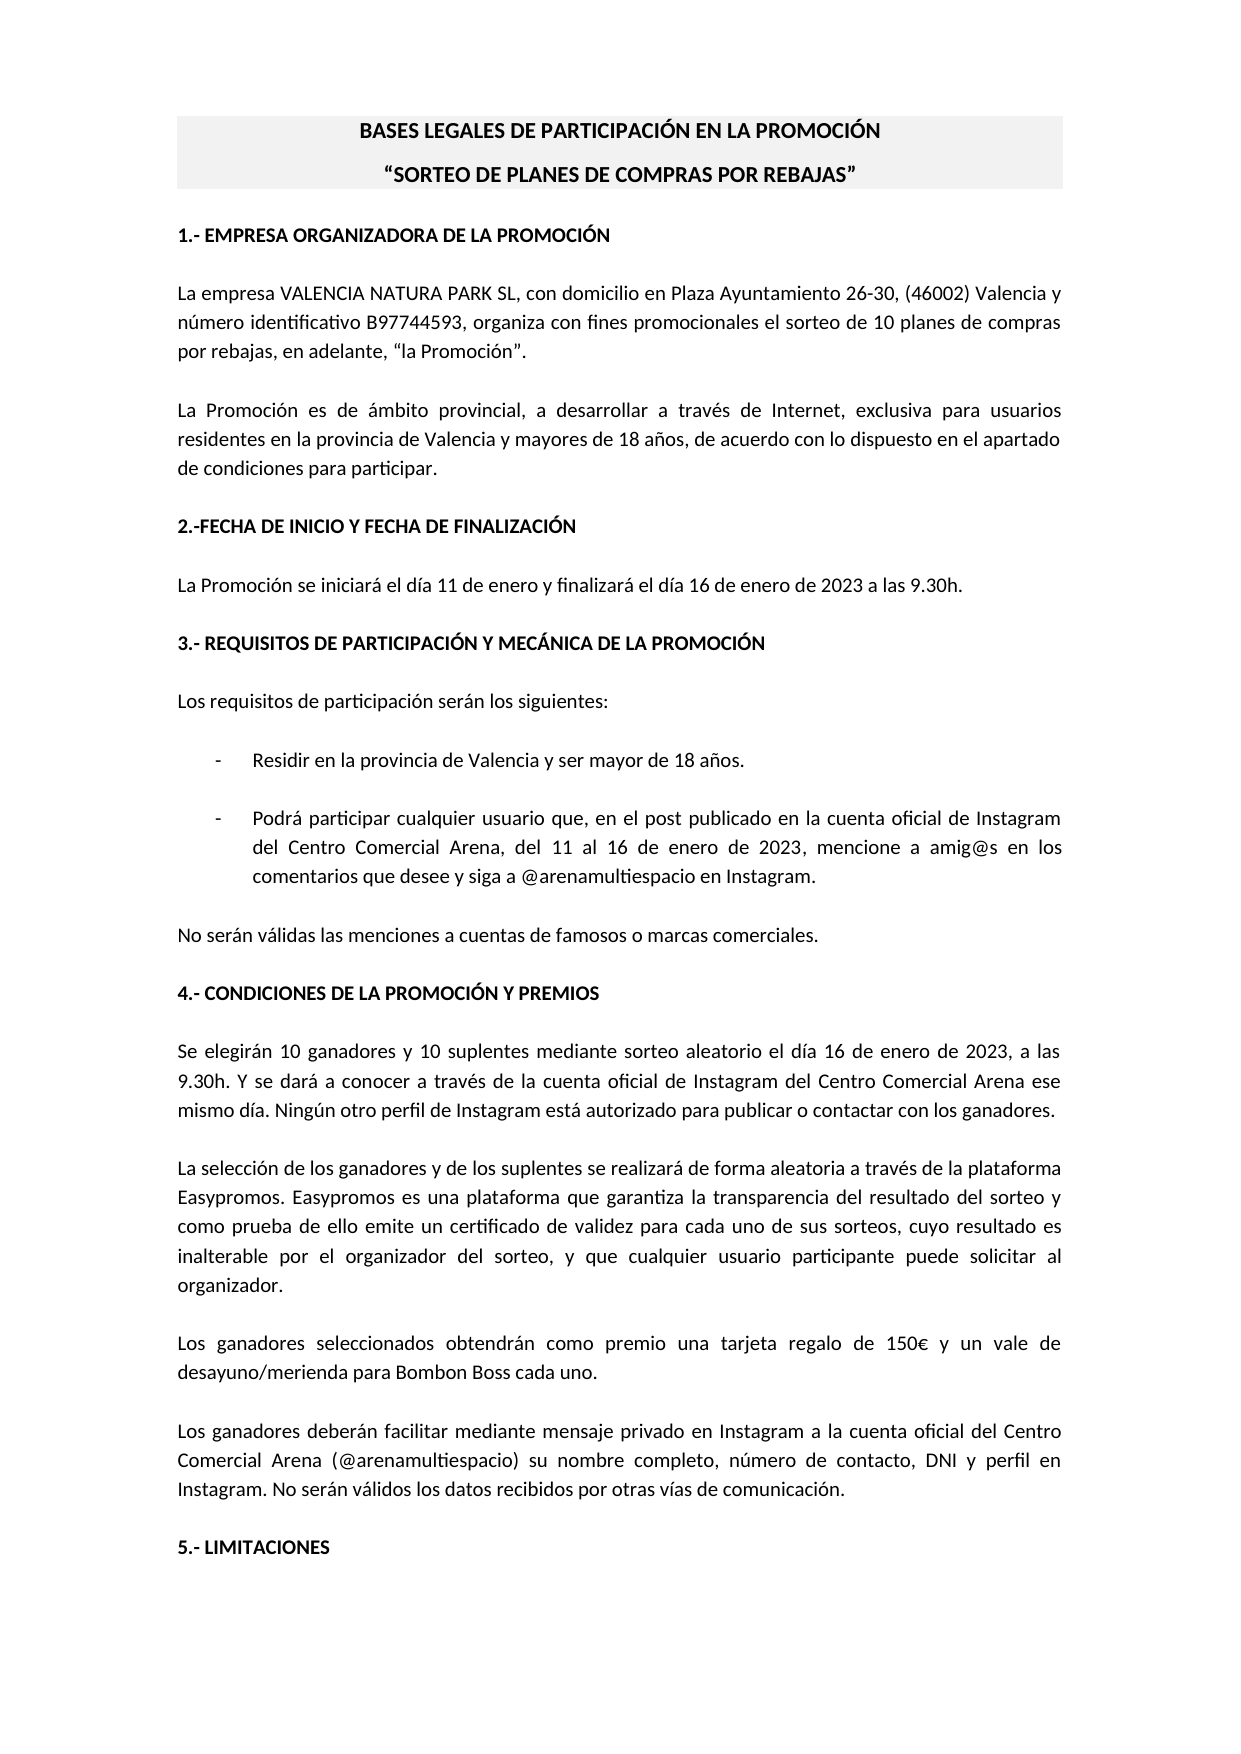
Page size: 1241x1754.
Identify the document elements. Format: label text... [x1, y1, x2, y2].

list Residir en la provincia de Valencia y ser mayor de 18 años. [215, 747, 1063, 772]
text La selección de los ganadores y de los suplentes se realizará de forma aleatoria a través de la plataforma Easypromos. Easypromos es una plataforma que garantiza la transparencia del resultado del sorteo y como prueba de ello emite un certificado de validez para cada uno de sus sorteos, cuyo resultado es inalterable por el organizador del sorteo, y que cualquier usuario participante puede solicitar al organizador. [177, 1155, 1063, 1297]
text Los requisitos de participación serán los siguientes: [177, 689, 1063, 714]
text 3.- REQUISITOS DE PARTICIPACIÓN Y MECÁNICA DE LA PROMOCIÓN [177, 630, 1063, 656]
text 2.-FECHA DE INICIO Y FECHA DE FINALIZACIÓN [177, 514, 1063, 539]
text BASES LEGALES DE PARTICIPACIÓN EN LA PROMOCIÓN [177, 116, 1063, 144]
text Los ganadores deberán facilitar mediante mensaje privado en Instagram a la cuenta oficial del Centro Comercial Arena (@arenamultiespacio) su nombre completo, número de contacto, DNI y perfil en Instagram. No serán válidos los datos recibidos por otras vías de comunicación. [177, 1418, 1063, 1502]
text La Promoción se iniciará el día 11 de enero y finalizará el día 16 de enero de 2023 a las 9.30h. [177, 572, 1063, 597]
text Los ganadores seleccionados obtendrán como premio una tarjeta regalo de 150€ y un vale de desayuno/merienda para Bombon Boss cada uno. [177, 1330, 1063, 1385]
list Podrá participar cualquier usuario que, en el post publicado en la cuenta oficial de Instagram del Centro Comercial Arena, del 11 al 16 de enero de 2023, mencione a amig@s en los comentarios que desee y siga a @arenamultiespacio en Instagram. [215, 805, 1063, 889]
text 4.- CONDICIONES DE LA PROMOCIÓN Y PREMIOS [177, 980, 1063, 1006]
text La Promoción es de ámbito provincial, a desarrollar a través de Internet, exclusiva para usuarios residentes en la provincia de Valencia y mayores de 18 años, de acuerdo con lo dispuesto en el apartado de condiciones para participar. [177, 397, 1063, 481]
text 1.- EMPRESA ORGANIZADORA DE LA PROMOCIÓN [177, 222, 1063, 247]
text No serán válidas las menciones a cuentas de famosos o marcas comerciales. [177, 922, 1063, 947]
text La empresa VALENCIA NATURA PARK SL, con domicilio en Plaza Ayuntamiento 26-30, (46002) Valencia y número identificativo B97744593, organiza con fines promocionales el sorteo de 10 planes de compras por rebajas, en adelante, “la Promoción”. [177, 280, 1063, 364]
text Se elegirán 10 ganadores y 10 suplentes mediante sorteo aleatorio el día 16 de enero de 2023, a las 9.30h. Y se dará a conocer a través de la cuenta oficial de Instagram del Centro Comercial Arena ese mismo día. Ningún otro perfil de Instagram está autorizado para publicar o contactar con los ganadores. [177, 1039, 1063, 1122]
text “SORTEO DE PLANES DE COMPRAS POR REBAJAS” [177, 161, 1063, 189]
text 5.- LIMITACIONES [177, 1534, 1063, 1560]
